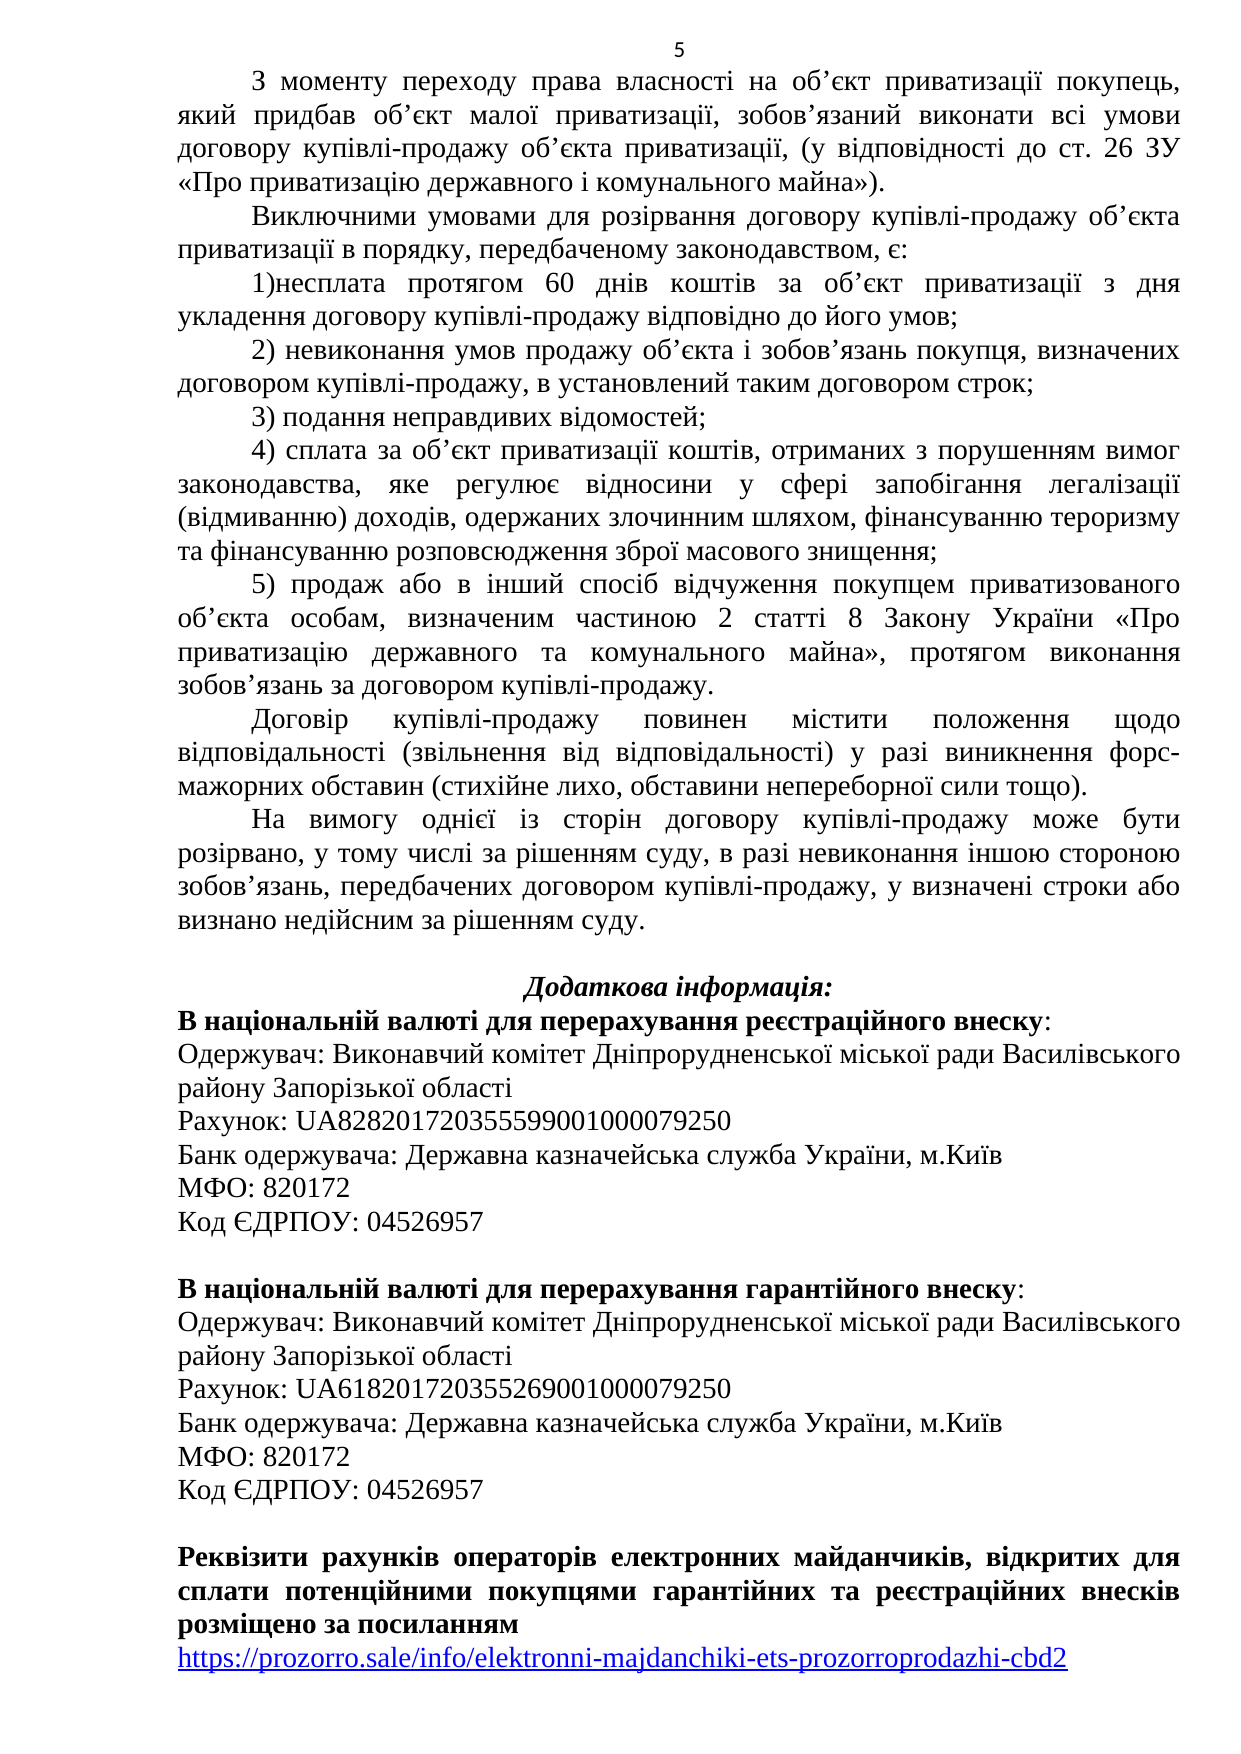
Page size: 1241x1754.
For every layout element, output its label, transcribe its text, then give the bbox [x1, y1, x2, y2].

text Одержувач: Виконавчий комітет Дніпрорудненської міської ради Василівського району Запорізької області [177, 1036, 1181, 1103]
text Рахунок: UA828201720355599001000079250 [177, 1103, 1181, 1137]
text 1)несплата протягом 60 днів коштів за об’єкт приватизації з дня укладення договору купівлі-продажу відповідно до його умов; [177, 265, 1181, 332]
text На вимогу однієї із сторін договору купівлі-продажу може бути розірвано, у тому числі за рішенням суду, в разі невиконання іншою стороною зобов’язань, передбачених договором купівлі-продажу, у визначені строки або визнано недійсним за рішенням суду. [177, 801, 1181, 936]
text МФО: 820172 [177, 1170, 1181, 1204]
text 2) невиконання умов продажу об’єкта і зобов’язань покупця, визначених договором купівлі-продажу, в установлений таким договором строк; [177, 332, 1181, 399]
text Договір купівлі-продажу повинен містити положення щодо відповідальності (звільнення від відповідальності) у разі виникнення форс-мажорних обставин (стихійне лихо, обставини непереборної сили тощо). [177, 701, 1181, 801]
text В національній валюті для перерахування гарантійного внеску: [177, 1271, 1181, 1304]
text МФО: 820172 [177, 1439, 1181, 1472]
text З моменту переходу права власності на об’єкт приватизації покупець, який придбав об’єкт малої приватизації, зобов’язаний виконати всі умови договору купівлі-продажу об’єкта приватизації, (у відповідності до ст. 26 ЗУ «Про приватизацію державного і комунального майна»). [177, 63, 1181, 198]
text Банк одержувача: Державна казначейська служба України, м.Київ [177, 1405, 1181, 1439]
text 5) продаж або в інший спосіб відчуження покупцем приватизованого об’єкта особам, визначеним частиною 2 статті 8 Закону України «Про приватизацію державного та комунального майна», протягом виконання зобов’язань за договором купівлі-продажу. [177, 567, 1181, 701]
text В національній валюті для перерахування реєстраційного внеску: [177, 1003, 1181, 1036]
text Виключними умовами для розірвання договору купівлі-продажу об’єкта приватизації в порядку, передбаченому законодавством, є: [177, 198, 1181, 265]
text Код ЄДРПОУ: 04526957 [177, 1472, 1181, 1506]
text Код ЄДРПОУ: 04526957 [177, 1204, 1181, 1237]
text https://prozorro.sale/info/elektronni-majdanchiki-ets-prozorroprodazhi-cbd2 [177, 1640, 1181, 1673]
text Додаткова інформація: [177, 969, 1181, 1003]
text Реквізити рахунків операторів електронних майданчиків, відкритих для сплати потенційними покупцями гарантійних та реєстраційних внесків розміщено за посиланням [177, 1539, 1181, 1640]
text Одержувач: Виконавчий комітет Дніпрорудненської міської ради Василівського району Запорізької області [177, 1304, 1181, 1372]
text 3) подання неправдивих відомостей; [177, 399, 1181, 432]
text 4) сплата за об’єкт приватизації коштів, отриманих з порушенням вимог законодавства, яке регулює відносини у сфері запобігання легалізації (відмиванню) доходів, одержаних злочинним шляхом, фінансуванню тероризму та фінансуванню розповсюдження зброї масового знищення; [177, 432, 1181, 567]
text Рахунок: UA618201720355269001000079250 [177, 1372, 1181, 1405]
text Банк одержувача: Державна казначейська служба України, м.Київ [177, 1137, 1181, 1170]
